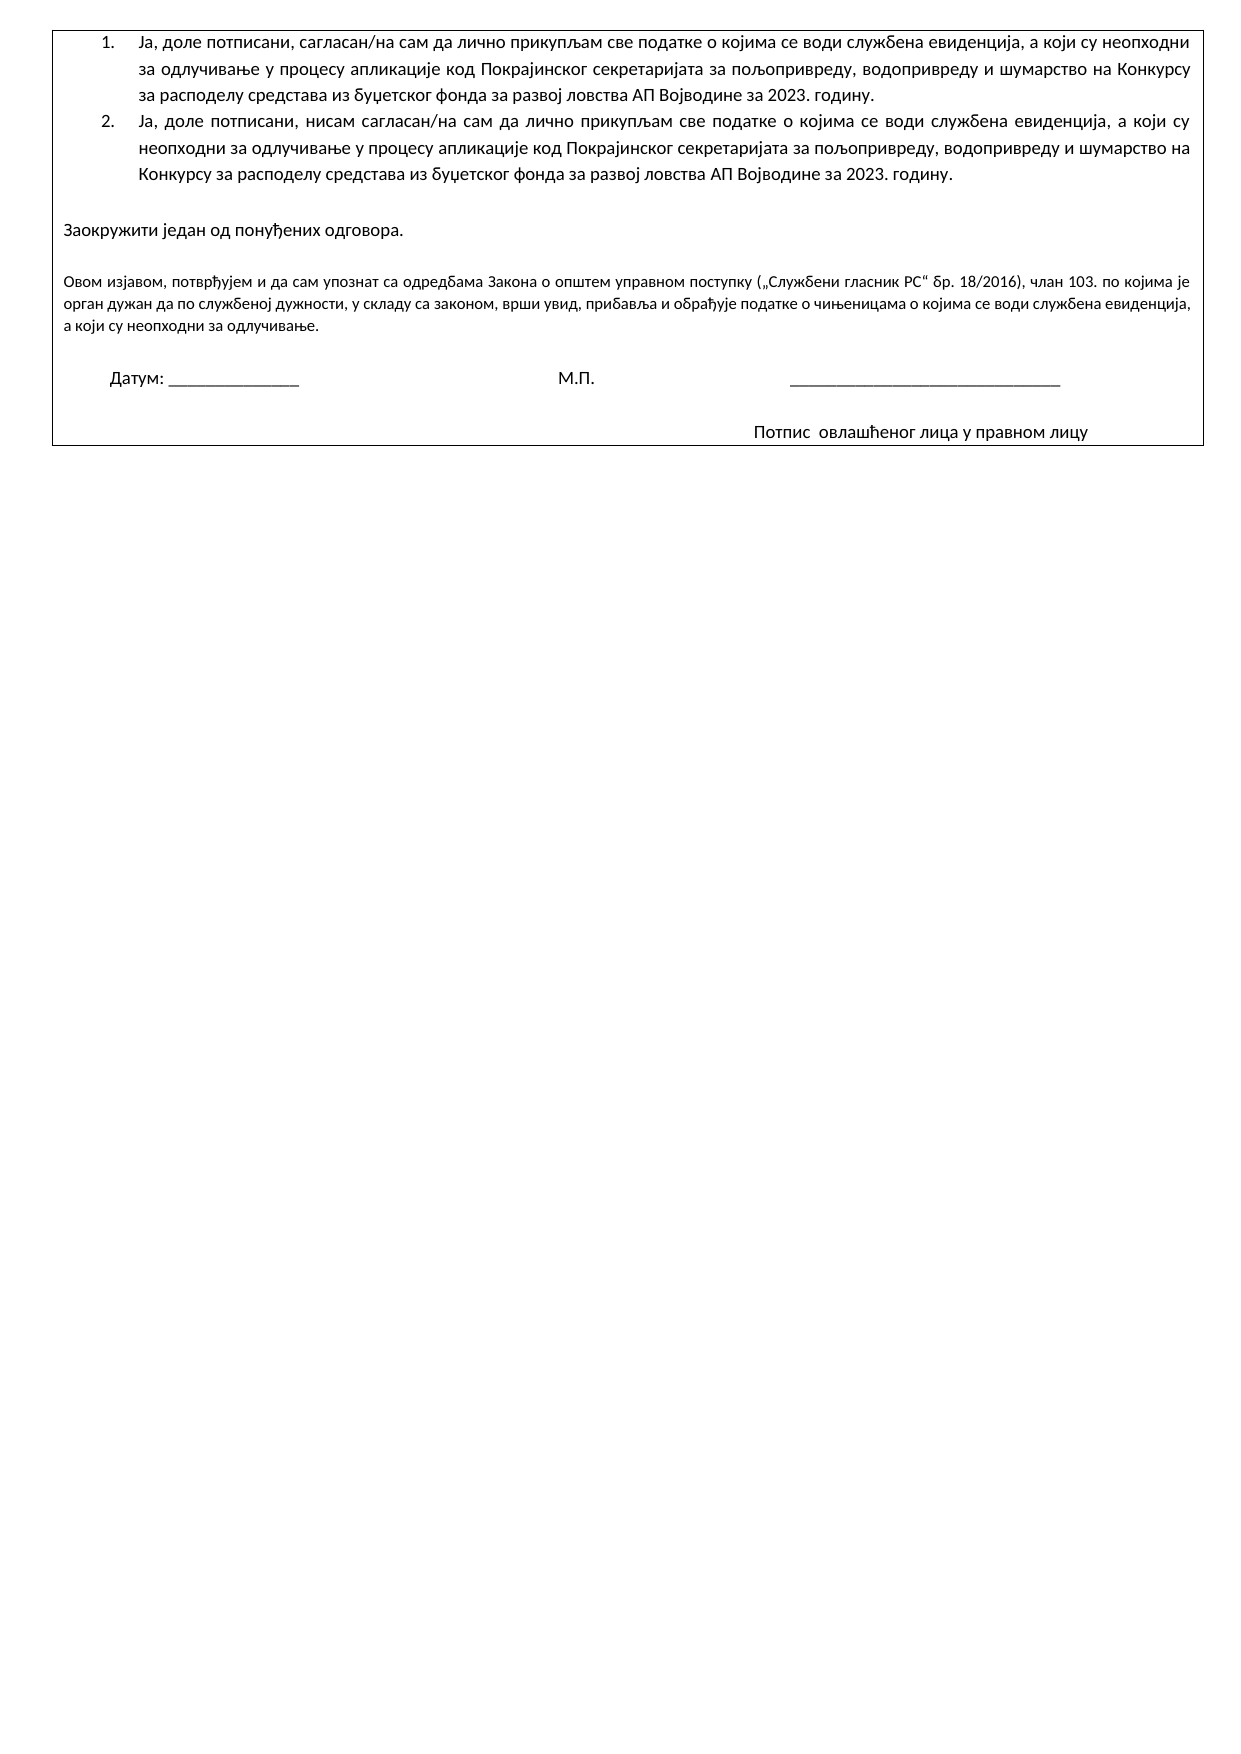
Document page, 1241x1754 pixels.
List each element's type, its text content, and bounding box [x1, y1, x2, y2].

table_cell Ја, доле потписани, сагласан/на сам да лично прикупљам све податке о којима се води службена евиденција, а који су неопходни за одлучивање у процесу апликације код Покрајинског секретаријата за пољопривреду, водопривреду и шумарство на Конкурсу за расподелу средстава из буџетског фонда за развој ловства АП Војводине за 2023. годину. Ја, доле потписани, нисам сагласан/на сам да лично прикупљам све податке о којима се води службена евиденција, а који су неопходни за одлучивање у процесу апликације код Покрајинског секретаријата за пољопривреду, водопривреду и шумарство на Конкурсу за расподелу средстава из буџетског фонда за развој ловства АП Војводине за 2023. годину. Заокружити један од понуђених одговора. Овом изјавом, потврђујем и да сам упознат са одредбама Закона о општем управном поступку („Службени гласник РС“ бр. 18/2016), члан 103. по којима је орган дужан да по службеној дужности, у складу са законом, врши увид, прибавља и обрађује податке о чињеницама о којима се води службена евиденција, а који су неопходни за одлучивање. Датум: ______________ М.П. _____________________________ Потпис овлашћеног лица у правном лицу [53, 31, 1203, 445]
